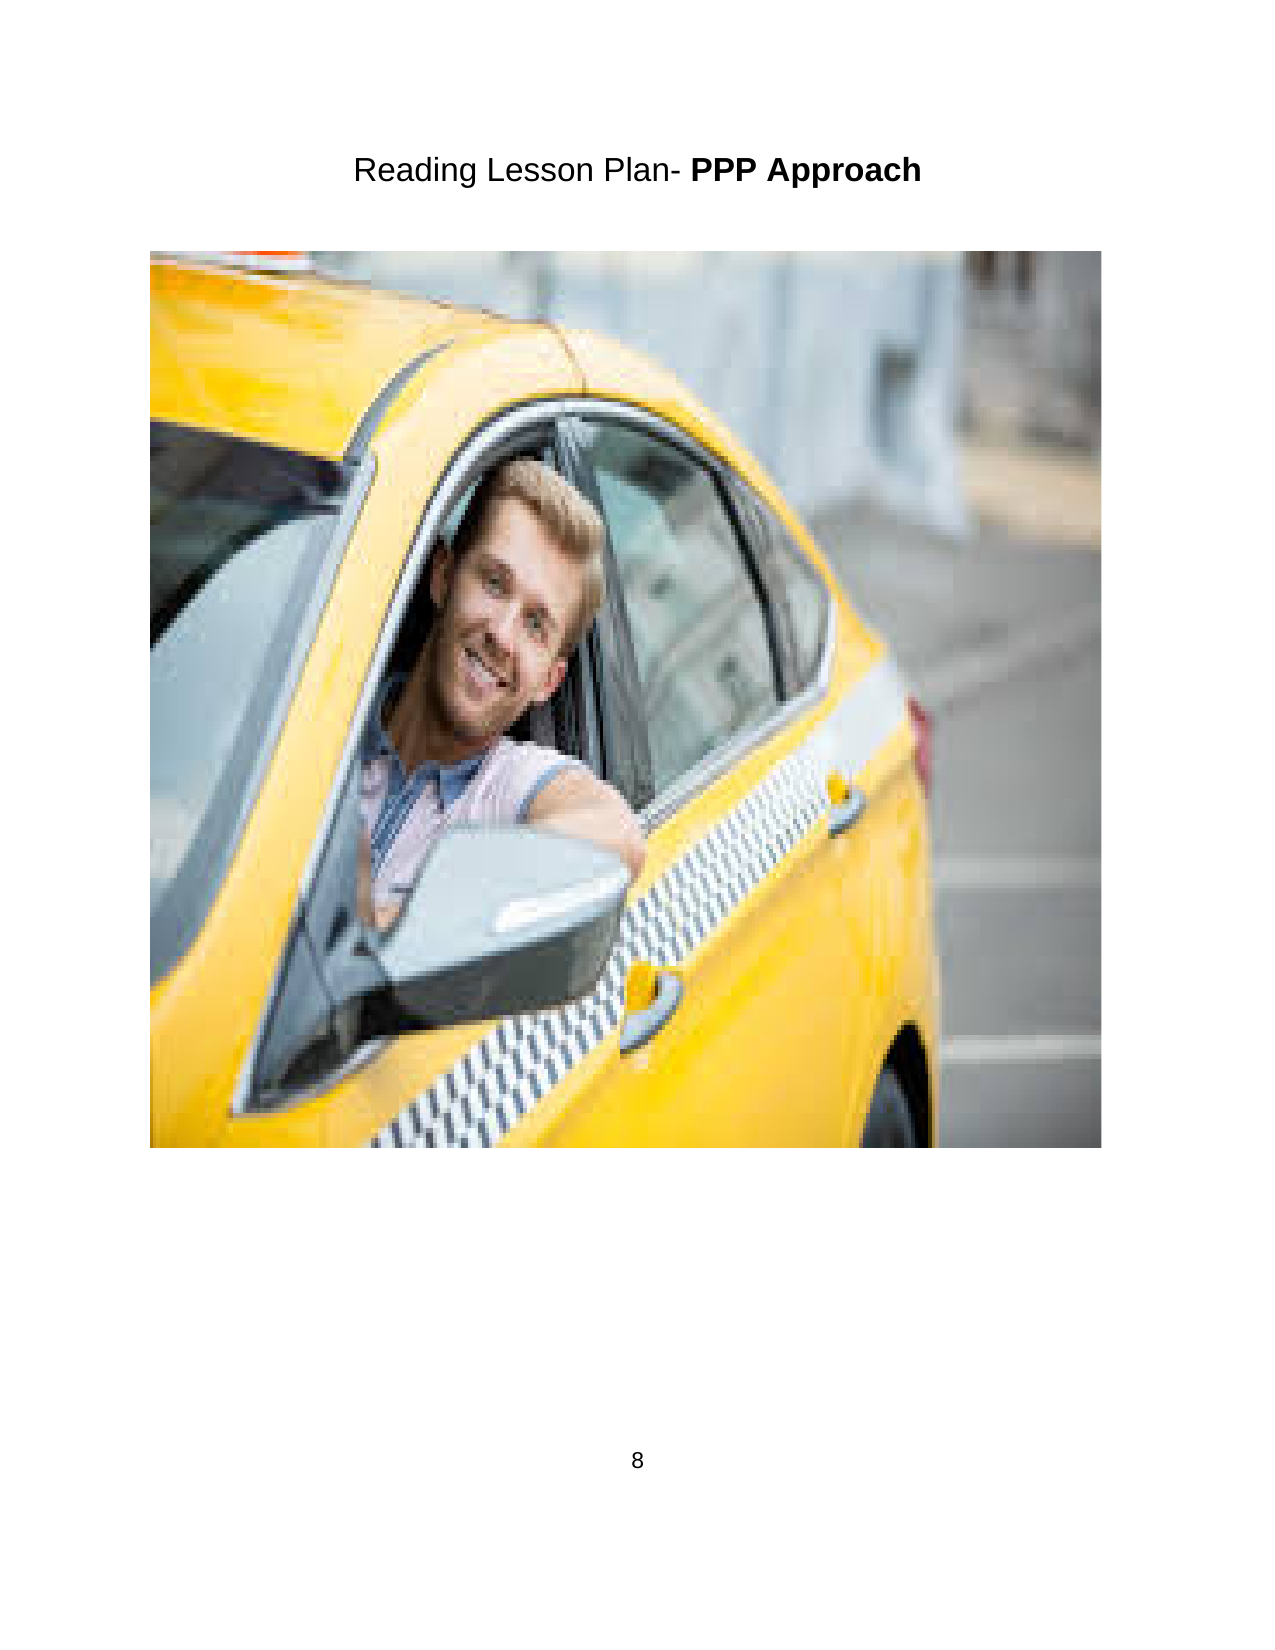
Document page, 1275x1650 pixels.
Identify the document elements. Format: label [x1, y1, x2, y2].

picture [150, 251, 1102, 1148]
